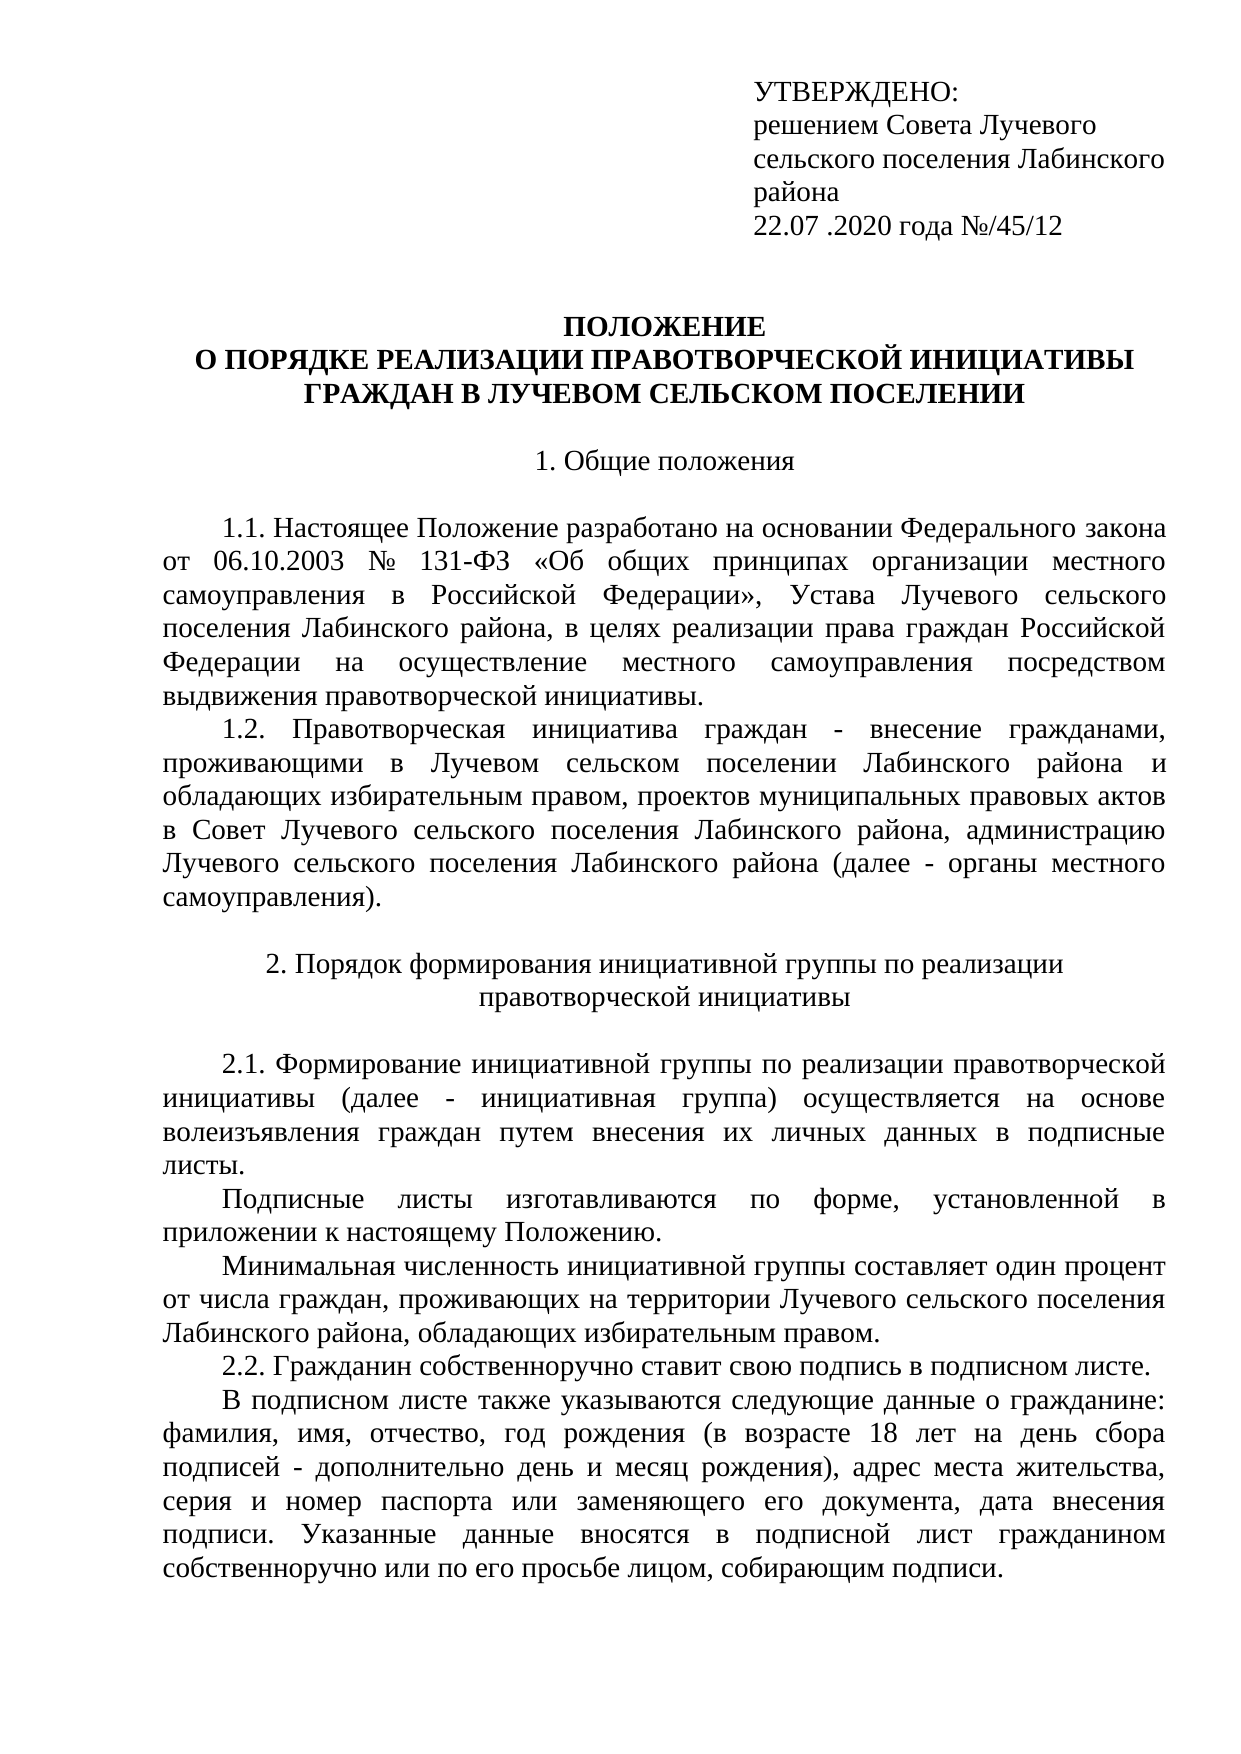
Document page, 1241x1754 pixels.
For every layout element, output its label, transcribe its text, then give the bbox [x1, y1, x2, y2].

text 2.1. Формирование инициативной группы по реализации правотворческой инициативы (далее - инициативная группа) осуществляется на основе волеизъявления граждан путем внесения их личных данных в подписные листы. [162, 1047, 1167, 1181]
text Минимальная численность инициативной группы составляет один процент от числа граждан, проживающих на территории Лучевого сельского поселения Лабинского района, обладающих избирательным правом. [162, 1248, 1167, 1348]
text Подписные листы изготавливаются по форме, установленной в приложении к настоящему Положению. [162, 1181, 1167, 1248]
text 1. Общие положения [162, 443, 1167, 476]
text 1.1. Настоящее Положение разработано на основании Федерального закона от 06.10.2003 № 131-ФЗ «Об общих принципах организации местного самоуправления в Российской Федерации», Устава Лучевого сельского поселения Лабинского района, в целях реализации права граждан Российской Федерации на осуществление местного самоуправления посредством выдвижения правотворческой инициативы. [162, 510, 1167, 711]
text решением Совета Лучевого сельского поселения Лабинского района [753, 107, 1167, 208]
text правотворческой инициативы [162, 979, 1167, 1013]
text 2. Порядок формирования инициативной группы по реализации [162, 946, 1167, 979]
text ПОЛОЖЕНИЕ [162, 309, 1167, 342]
text О ПОРЯДКЕ РЕАЛИЗАЦИИ ПРАВОТВОРЧЕСКОЙ ИНИЦИАТИВЫ [162, 342, 1167, 376]
text ГРАЖДАН В ЛУЧЕВОМ СЕЛЬСКОМ ПОСЕЛЕНИИ [162, 376, 1167, 409]
text 22.07 .2020 года №/45/12 [753, 208, 1167, 242]
text 1.2. Правотворческая инициатива граждан - внесение гражданами, проживающими в Лучевом сельском поселении Лабинского района и обладающих избирательным правом, проектов муниципальных правовых актов в Совет Лучевого сельского поселения Лабинского района, администрацию Лучевого сельского поселения Лабинского района (далее - органы местного самоуправления). [162, 711, 1167, 912]
text 2.2. Гражданин собственноручно ставит свою подпись в подписном листе. [162, 1348, 1167, 1382]
text УТВЕРЖДЕНО: [753, 74, 1167, 107]
text В подписном листе также указываются следующие данные о гражданине: фамилия, имя, отчество, год рождения (в возрасте 18 лет на день сбора подписей - дополнительно день и месяц рождения), адрес места жительства, серия и номер паспорта или заменяющего его документа, дата внесения подписи. Указанные данные вносятся в подписной лист гражданином собственноручно или по его просьбе лицом, собирающим подписи. [162, 1382, 1167, 1583]
